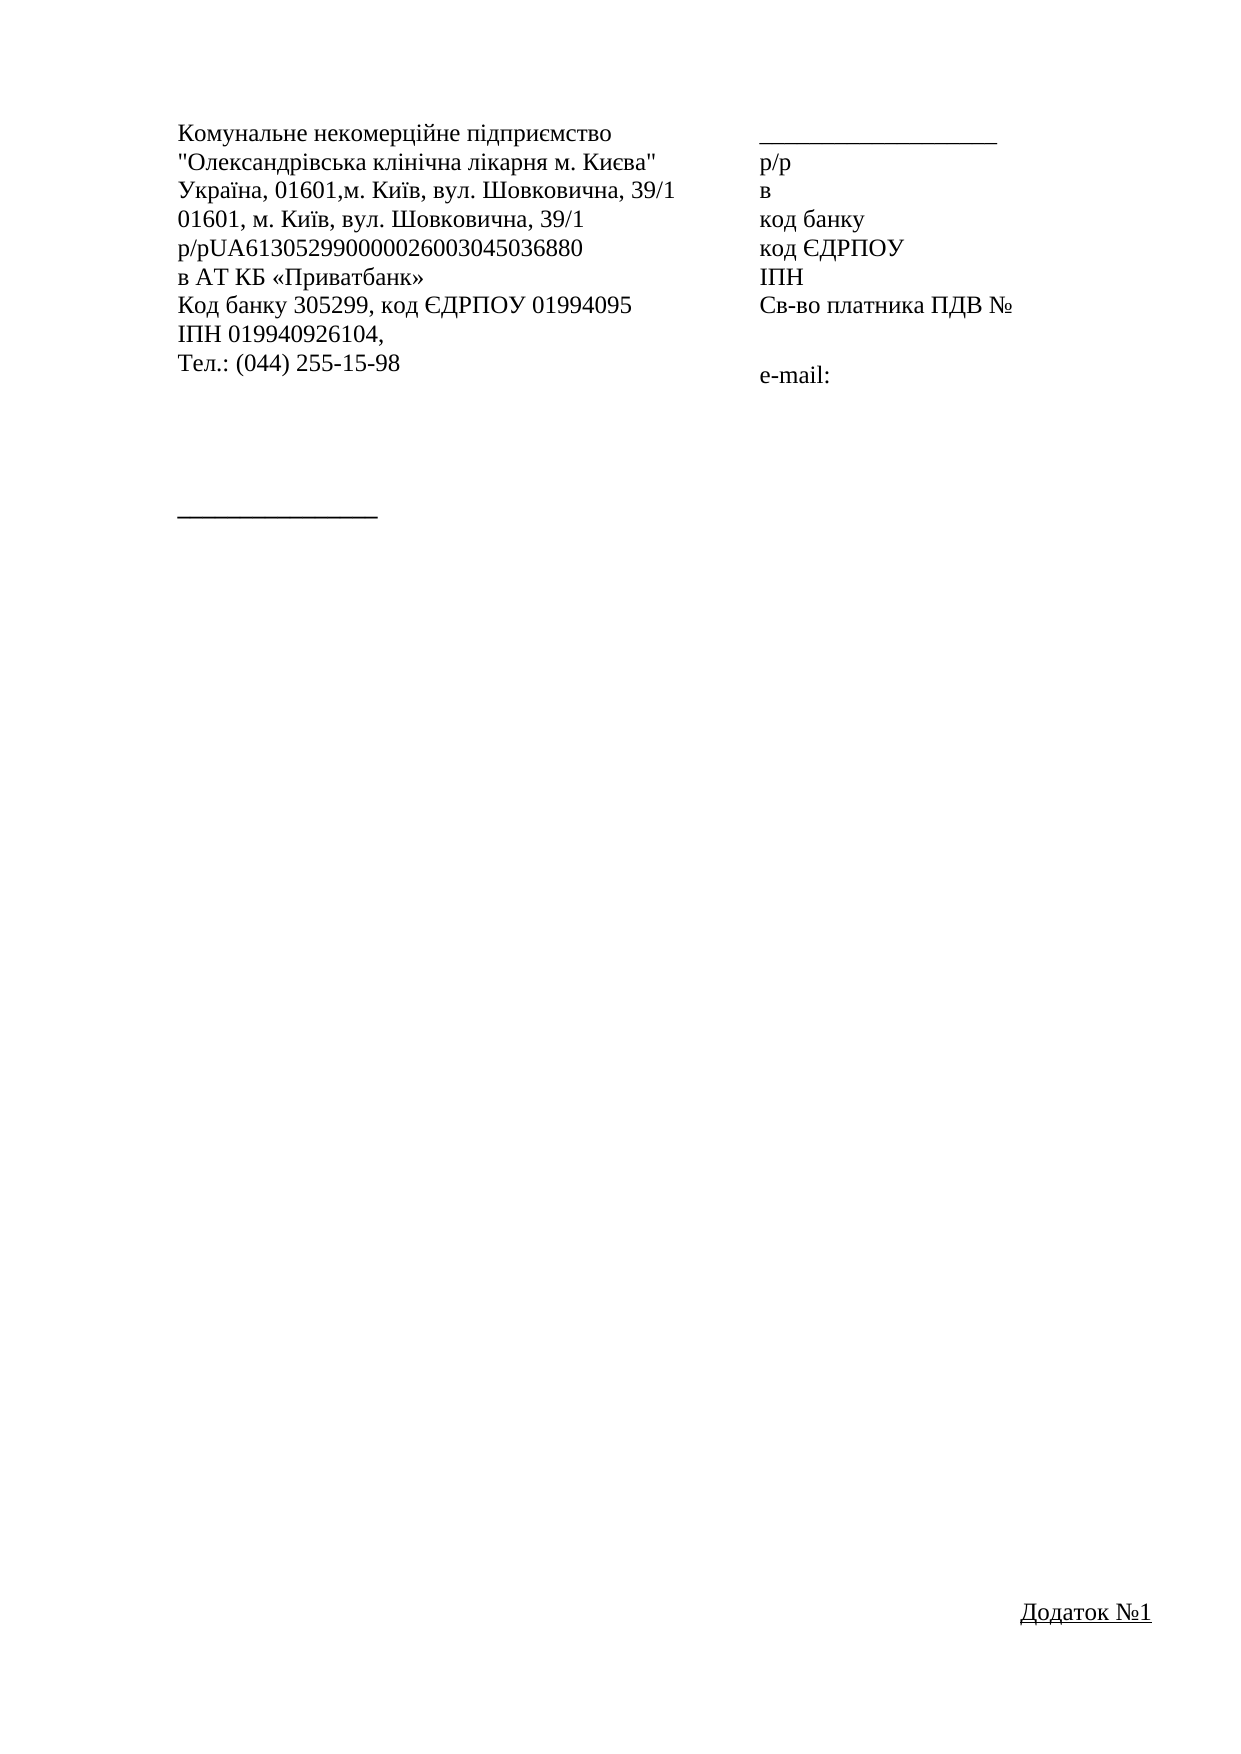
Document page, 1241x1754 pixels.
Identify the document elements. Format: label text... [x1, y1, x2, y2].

text Додаток №1 [177, 1597, 1152, 1626]
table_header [166, 118, 748, 619]
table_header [748, 118, 1240, 619]
